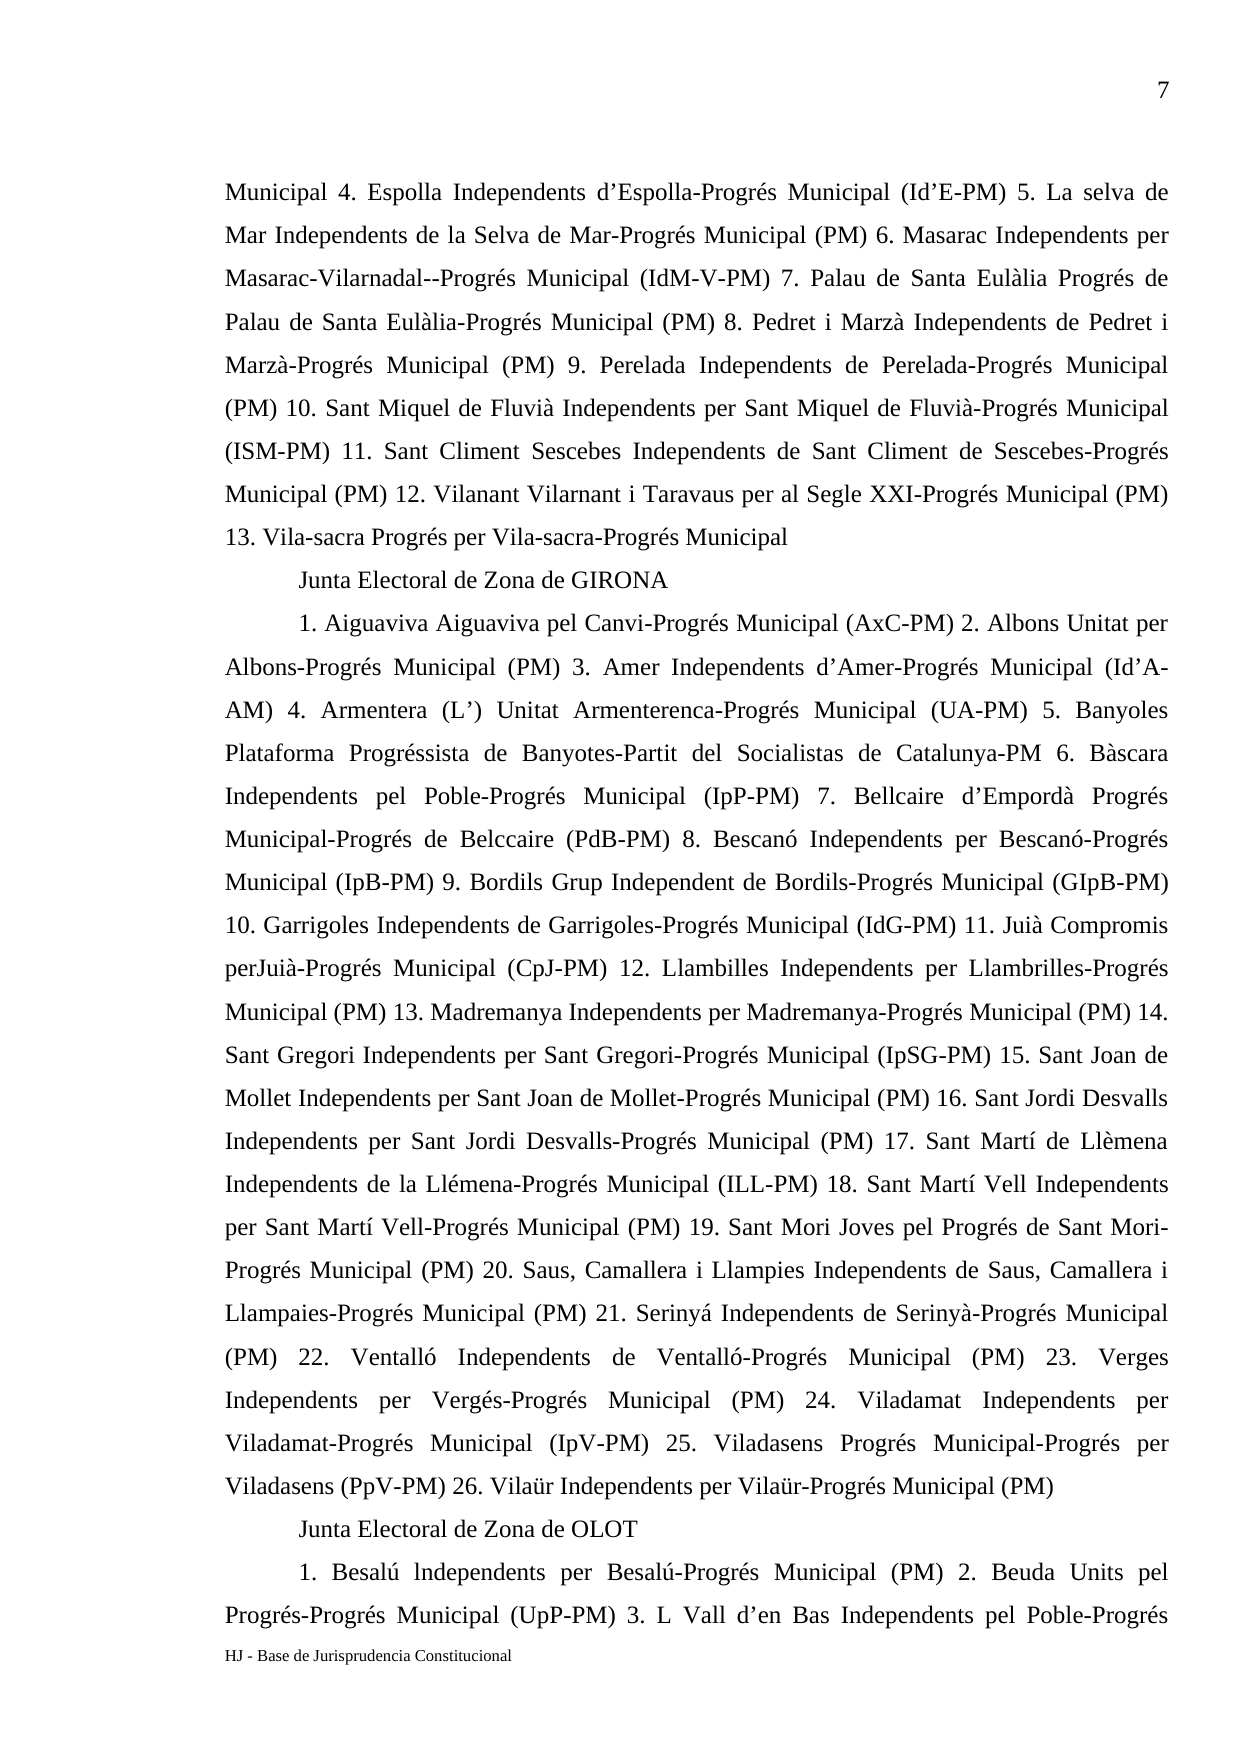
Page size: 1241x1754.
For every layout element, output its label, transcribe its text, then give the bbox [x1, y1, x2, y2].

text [224, 1557, 1169, 1629]
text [224, 177, 1169, 551]
text Junta Electoral de Zona de OLOT [224, 1514, 1169, 1543]
text Junta Electoral de Zona de GIRONA [224, 565, 1169, 594]
text 1. Aiguaviva Aiguaviva pel Canvi-Progrés Municipal (AxC-PM) 2. Albons Unitat per Albons-Progrés Municipal (PM) 3. Amer Independents d’Amer-Progrés Municipal (Id’A-AM) 4. Armentera (L’) Unitat Armenterenca-Progrés Municipal (UA-PM) 5. Banyoles Plataforma Progréssista de Banyotes-Partit del Socialistas de Catalunya-PM 6. Bàscara Independents pel Poble-Progrés Municipal (IpP-PM) 7. Bellcaire d’Empordà Progrés Municipal-Progrés de Belccaire (PdB-PM) 8. Bescanó Independents per Bescanó-Progrés Municipal (IpB-PM) 9. Bordils Grup Independent de Bordils-Progrés Municipal (GIpB-PM) 10. Garrigoles Independents de Garrigoles-Progrés Municipal (IdG-PM) 11. Juià Compromis perJuià-Progrés Municipal (CpJ-PM) 12. Llambilles Independents per Llambrilles-Progrés Municipal (PM) 13. Madremanya Independents per Madremanya-Progrés Municipal (PM) 14. Sant Gregori Independents per Sant Gregori-Progrés Municipal (IpSG-PM) 15. Sant Joan de Mollet Independents per Sant Joan de Mollet-Progrés Municipal (PM) 16. Sant Jordi Desvalls Independents per Sant Jordi Desvalls-Progrés Municipal (PM) 17. Sant Martí de Llèmena Independents de la Llémena-Progrés Municipal (ILL-PM) 18. Sant Martí Vell Independents per Sant Martí Vell-Progrés Municipal (PM) 19. Sant Mori Joves pel Progrés de Sant Mori-Progrés Municipal (PM) 20. Saus, Camallera i Llampies Independents de Saus, Camallera i Llampaies-Progrés Municipal (PM) 21. Serinyá Independents de Serinyà-Progrés Municipal (PM) 22. Ventalló Independents de Ventalló-Progrés Municipal (PM) 23. Verges Independents per Vergés-Progrés Municipal (PM) 24. Viladamat Independents per Viladamat-Progrés Municipal (IpV-PM) 25. Viladasens Progrés Municipal-Progrés per Viladasens (PpV-PM) 26. Vilaür Independents per Vilaür-Progrés Municipal (PM) [224, 608, 1169, 1500]
